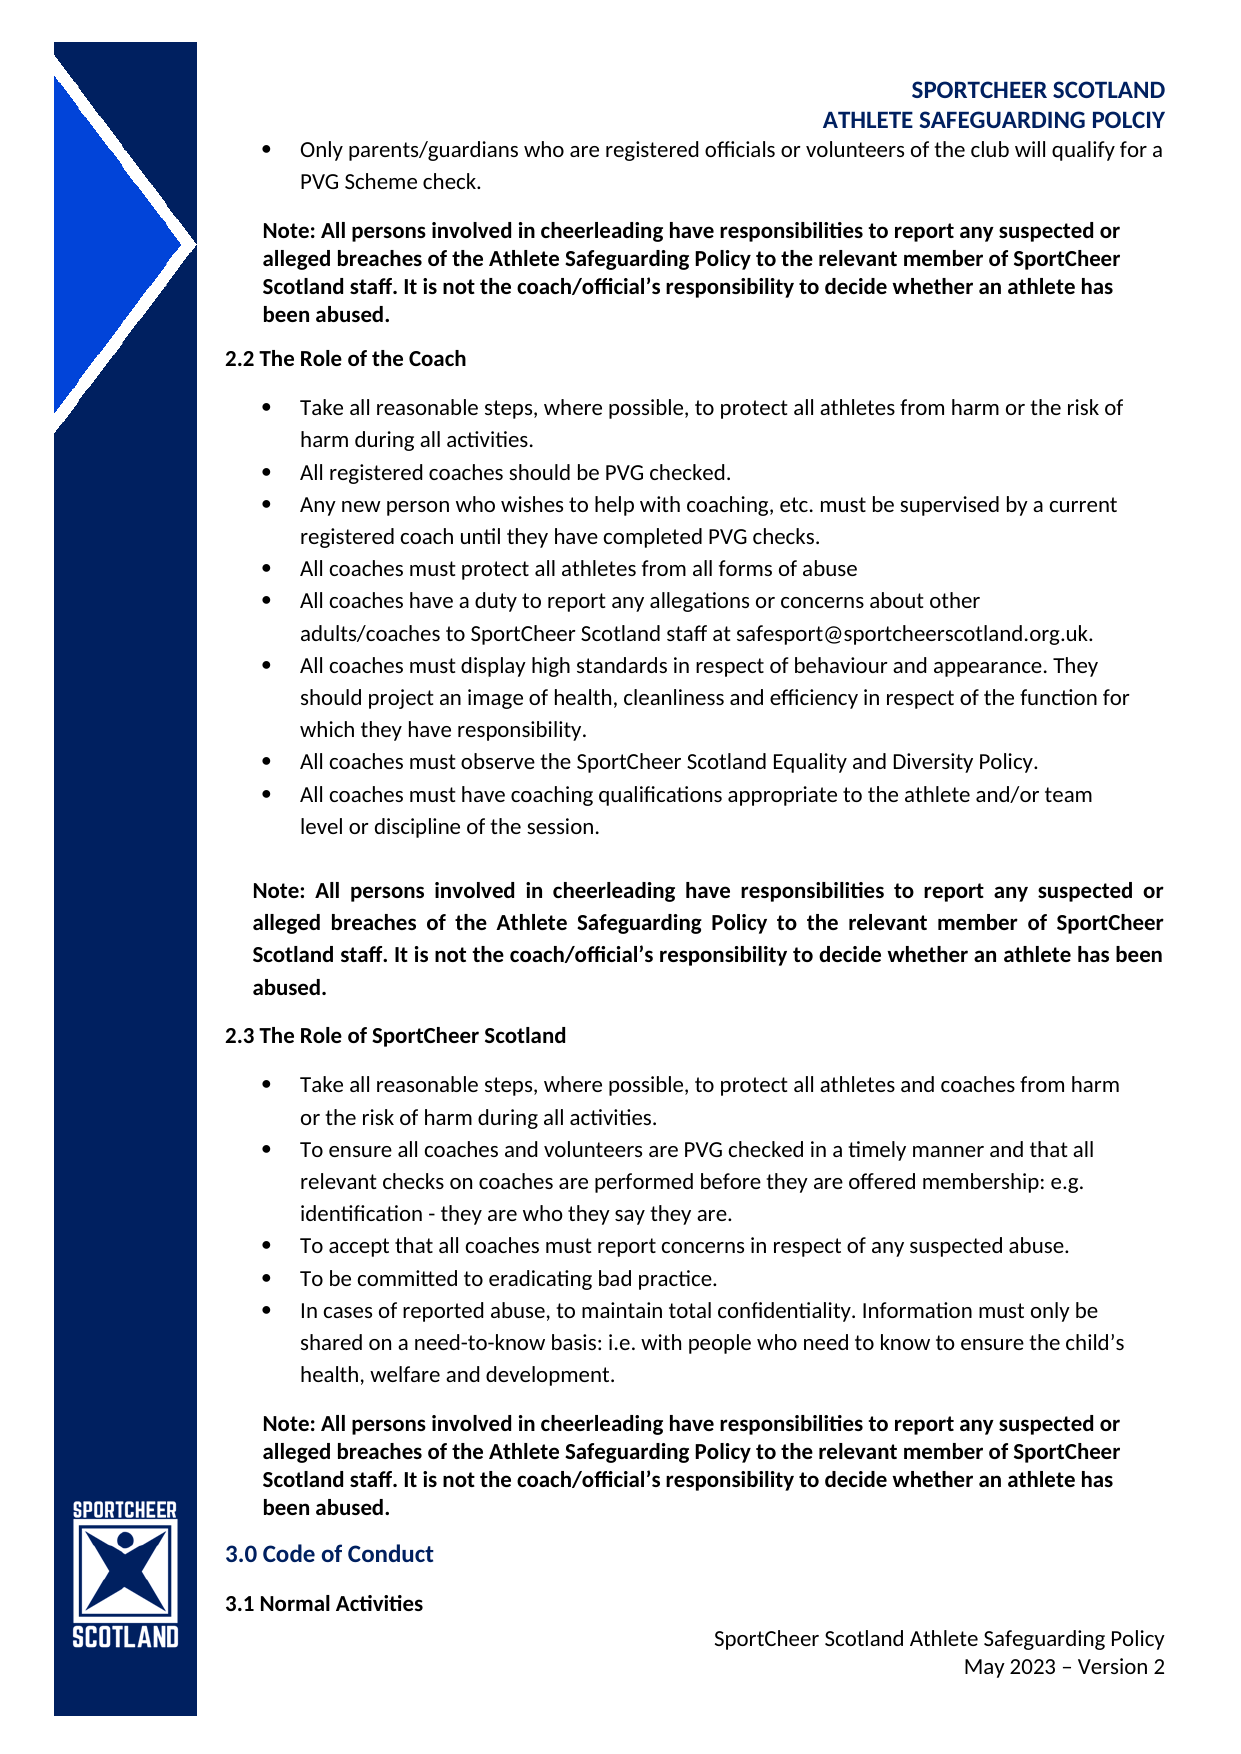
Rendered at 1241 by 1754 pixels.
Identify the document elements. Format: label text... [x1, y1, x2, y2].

list health, welfare and development. [300, 1360, 1165, 1388]
list adults/coaches to SportCheer Scotland staff at safesport@sportcheerscotland.org.uk. [300, 619, 1165, 647]
list All coaches must have coaching qualifications appropriate to the athlete and/or team [262, 780, 1165, 808]
list To ensure all coaches and volunteers are PVG checked in a timely manner and that all [262, 1135, 1165, 1163]
list identification - they are who they say they are. [300, 1199, 1165, 1227]
text 2.3 The Role of SportCheer Scotland [225, 1022, 1165, 1050]
list Take all reasonable steps, where possible, to protect all athletes from harm or the risk of [262, 393, 1165, 421]
list All coaches have a duty to report any allegations or concerns about other [262, 587, 1165, 614]
list shared on a need-to-know basis: i.e. with people who need to know to ensure the child’s [300, 1328, 1165, 1356]
list Take all reasonable steps, where possible, to protect all athletes and coaches from harm [262, 1071, 1165, 1098]
list To accept that all coaches must report concerns in respect of any suspected abuse. [262, 1231, 1165, 1259]
list In cases of reported abuse, to maintain total confidentiality. Information must only be [262, 1296, 1165, 1324]
list Note: All persons involved in cheerleading have responsibilities to report any suspected or alleged breaches of the Athlete Safeguarding Policy to the relevant member of SportCheer Scotland staff. It is not the coach/official’s responsibility to decide whether an athlete has been abused. [252, 876, 1165, 1001]
list All coaches must observe the SportCheer Scotland Equality and Diversity Policy. [262, 747, 1165, 776]
list All registered coaches should be PVG checked. [262, 458, 1165, 486]
list or the risk of harm during all activities. [300, 1103, 1165, 1131]
list Only parents/guardians who are registered officials or volunteers of the club will qualify for a PVG Scheme check. [262, 135, 1165, 195]
list relevant checks on coaches are performed before they are offered membership: e.g. [300, 1167, 1165, 1195]
picture [35, 15, 210, 1716]
text Note: All persons involved in cheerleading have responsibilities to report any suspected or alleged breaches of the Athlete Safeguarding Policy to the relevant member of SportCheer Scotland staff. It is not the coach/official’s responsibility to decide whether an athlete has been abused. [262, 1409, 1165, 1521]
list All coaches must display high standards in respect of behaviour and appearance. They [262, 651, 1165, 679]
list registered coach until they have completed PVG checks. [300, 522, 1165, 550]
text 2.2 The Role of the Coach [225, 344, 1165, 373]
list should project an image of health, cleanliness and efficiency in respect of the function for [300, 683, 1165, 711]
text Note: All persons involved in cheerleading have responsibilities to report any suspected or alleged breaches of the Athlete Safeguarding Policy to the relevant member of SportCheer Scotland staff. It is not the coach/official’s responsibility to decide whether an athlete has been abused. [262, 216, 1165, 328]
text 3.0 Code of Conduct [225, 1538, 1182, 1568]
list harm during all activities. [300, 426, 1165, 454]
list which they have responsibility. [300, 715, 1165, 743]
text 3.1 Normal Activities [225, 1589, 1165, 1617]
list All coaches must protect all athletes from all forms of abuse [262, 554, 1165, 582]
list Any new person who wishes to help with coaching, etc. must be supervised by a current [262, 490, 1165, 518]
list level or discipline of the session. [300, 812, 1165, 840]
list To be committed to eradicating bad practice. [262, 1264, 1165, 1292]
